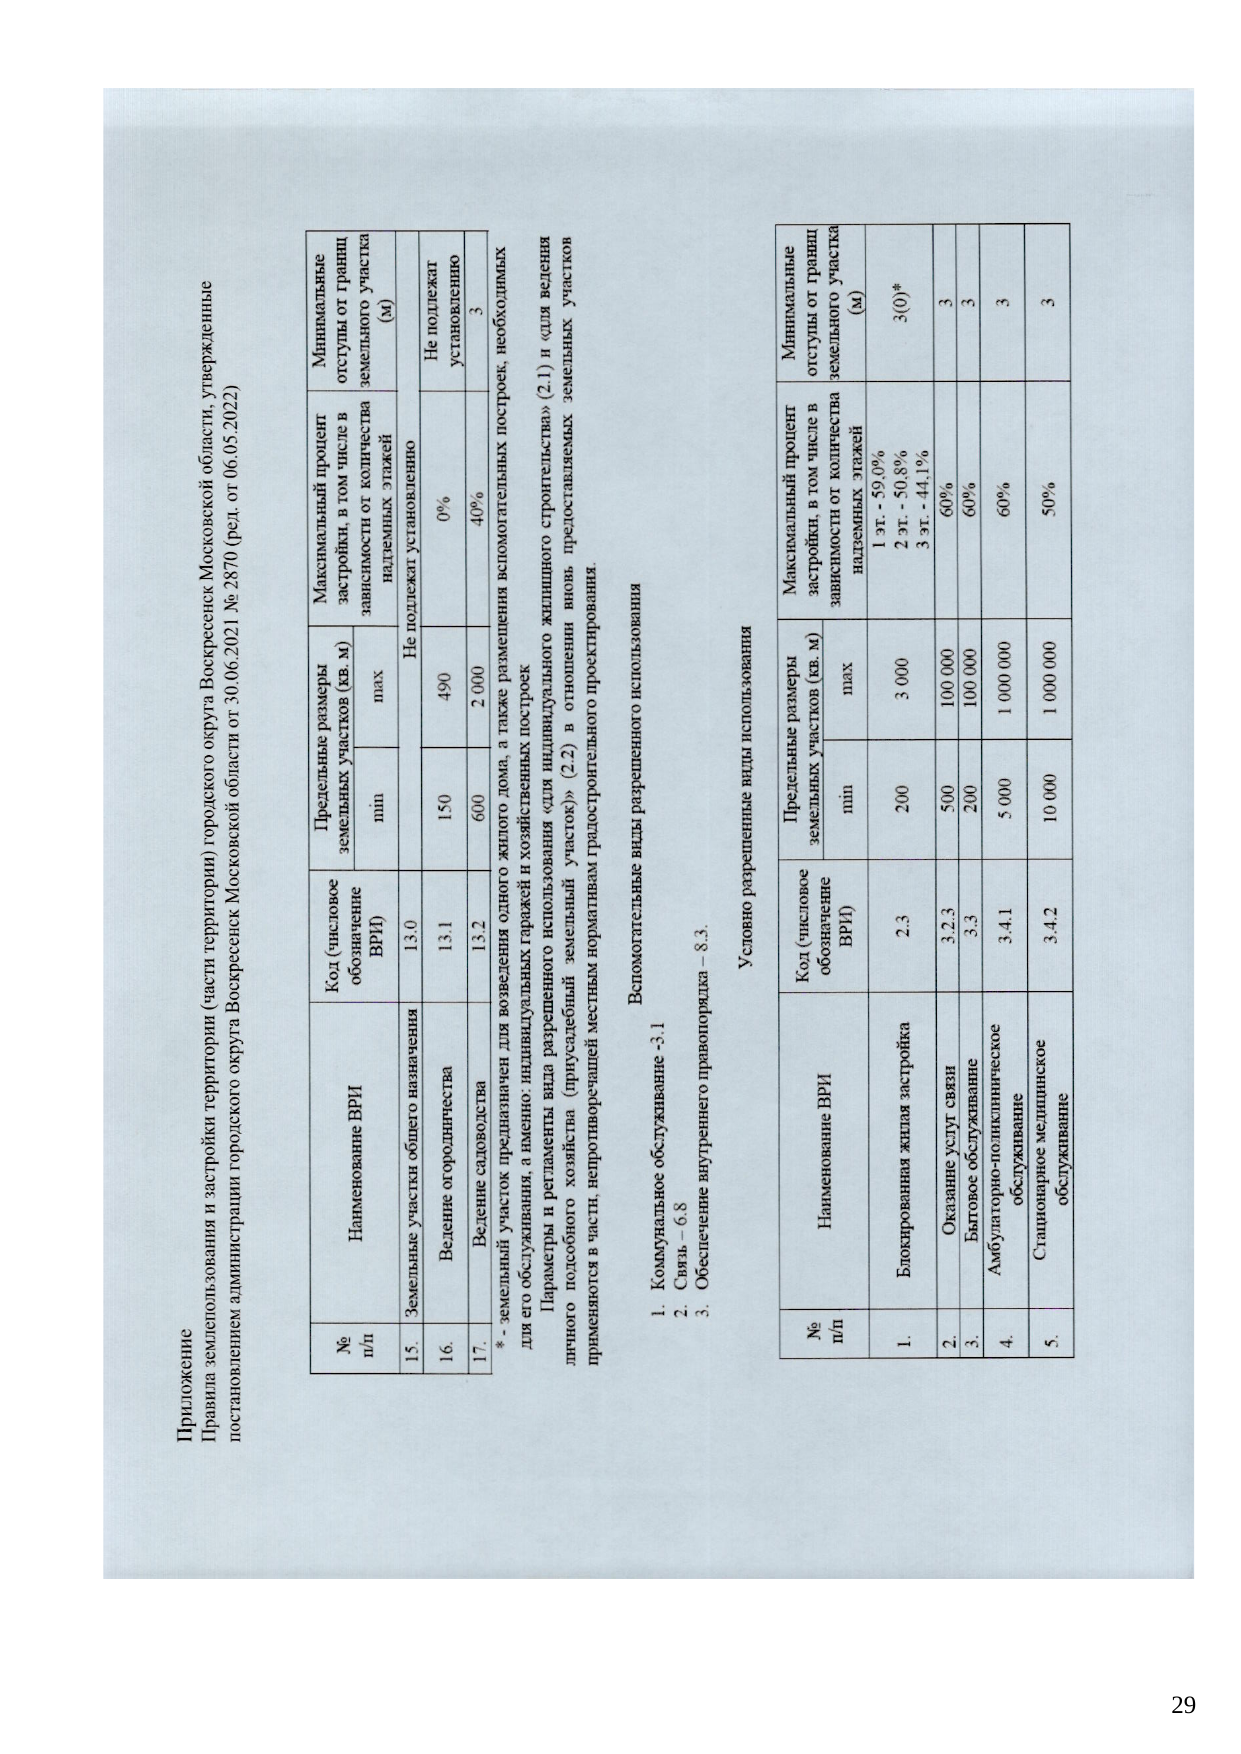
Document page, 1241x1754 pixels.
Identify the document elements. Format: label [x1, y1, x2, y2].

picture [103, 88, 1195, 1579]
